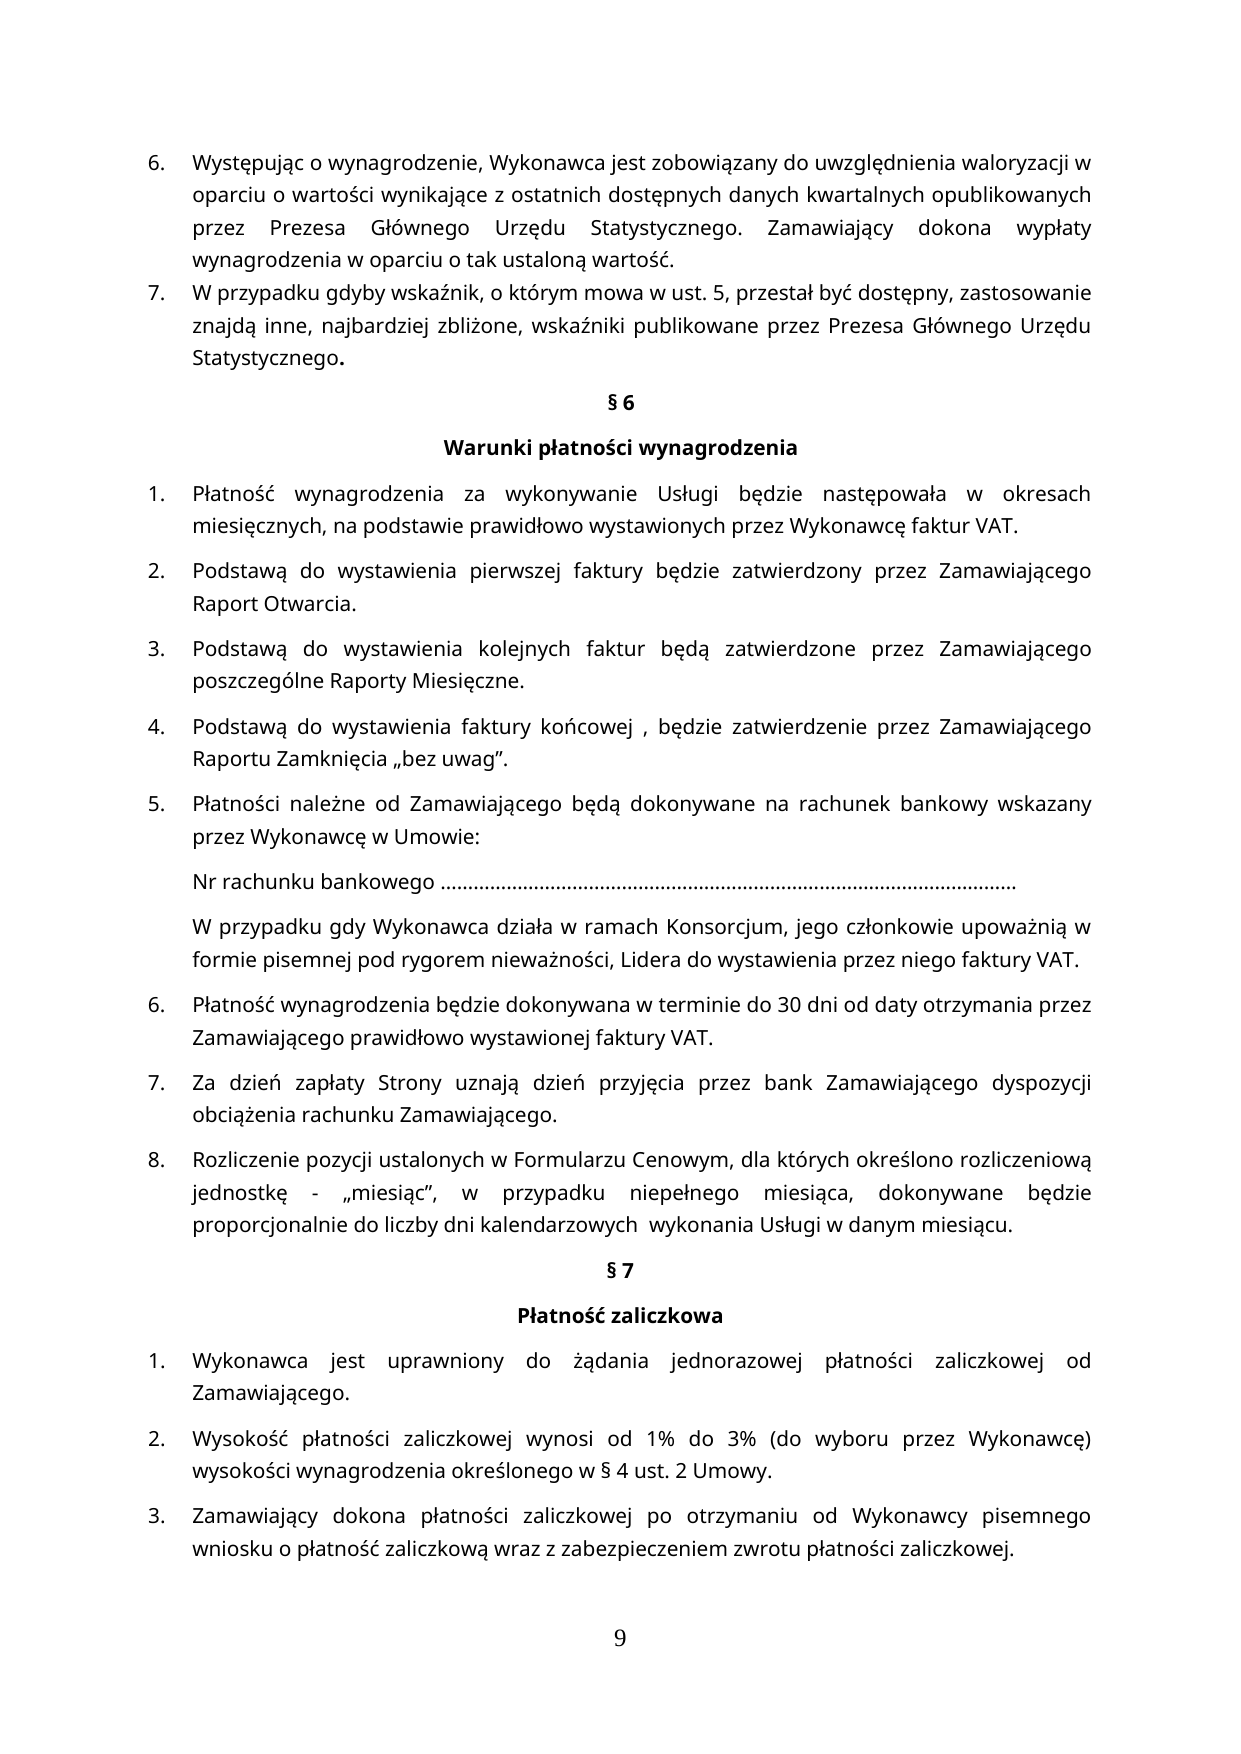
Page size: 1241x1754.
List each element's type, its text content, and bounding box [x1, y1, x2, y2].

list Podstawą do wystawienia pierwszej faktury będzie zatwierdzony przez Zamawiającego Raport Otwarcia. [148, 556, 1092, 617]
text Płatność zaliczkowa [148, 1301, 1092, 1329]
list Podstawą do wystawienia faktury końcowej , będzie zatwierdzenie przez Zamawiającego Raportu Zamknięcia „bez uwag”. [148, 712, 1092, 773]
list Płatności należne od Zamawiającego będą dokonywane na rachunek bankowy wskazany przez Wykonawcę w Umowie: [148, 789, 1092, 851]
text § 7 [148, 1256, 1092, 1284]
list Zamawiający dokona płatności zaliczkowej po otrzymaniu od Wykonawcy pisemnego wniosku o płatność zaliczkową wraz z zabezpieczeniem zwrotu płatności zaliczkowej. [148, 1501, 1092, 1562]
list Wysokość płatności zaliczkowej wynosi od 1% do 3% (do wyboru przez Wykonawcę) wysokości wynagrodzenia określonego w § 4 ust. 2 Umowy. [148, 1424, 1092, 1485]
list Płatność wynagrodzenia będzie dokonywana w terminie do 30 dni od daty otrzymania przez Zamawiającego prawidłowo wystawionej faktury VAT. [148, 990, 1092, 1051]
text Warunki płatności wynagrodzenia [148, 433, 1094, 462]
text § 6 [148, 388, 1094, 417]
list Podstawą do wystawienia kolejnych faktur będą zatwierdzone przez Zamawiającego poszczególne Raporty Miesięczne. [148, 634, 1092, 695]
list Płatność wynagrodzenia za wykonywanie Usługi będzie następowała w okresach miesięcznych, na podstawie prawidłowo wystawionych przez Wykonawcę faktur VAT. [148, 479, 1092, 540]
list Występując o wynagrodzenie, Wykonawca jest zobowiązany do uwzględnienia waloryzacji w oparciu o wartości wynikające z ostatnich dostępnych danych kwartalnych opublikowanych przez Prezesa Głównego Urzędu Statystycznego. Zamawiający dokona wypłaty wynagrodzenia w oparciu o tak ustaloną wartość. [148, 148, 1092, 274]
text Nr rachunku bankowego …………………………………………………………………………………………… [192, 867, 1092, 896]
text W przypadku gdy Wykonawca działa w ramach Konsorcjum, jego członkowie upoważnią w formie pisemnej pod rygorem nieważności, Lidera do wystawienia przez niego faktury VAT. [192, 912, 1092, 973]
list Rozliczenie pozycji ustalonych w Formularzu Cenowym, dla których określono rozliczeniową jednostkę - „miesiąc”, w przypadku niepełnego miesiąca, dokonywane będzie proporcjonalnie do liczby dni kalendarzowych wykonania Usługi w danym miesiącu. [148, 1145, 1092, 1239]
list Wykonawca jest uprawniony do żądania jednorazowej płatności zaliczkowej od Zamawiającego. [148, 1346, 1092, 1407]
list Za dzień zapłaty Strony uznają dzień przyjęcia przez bank Zamawiającego dyspozycji obciążenia rachunku Zamawiającego. [148, 1068, 1092, 1129]
list W przypadku gdyby wskaźnik, o którym mowa w ust. 5, przestał być dostępny, zastosowanie znajdą inne, najbardziej zbliżone, wskaźniki publikowane przez Prezesa Głównego Urzędu Statystycznego. [148, 278, 1092, 372]
